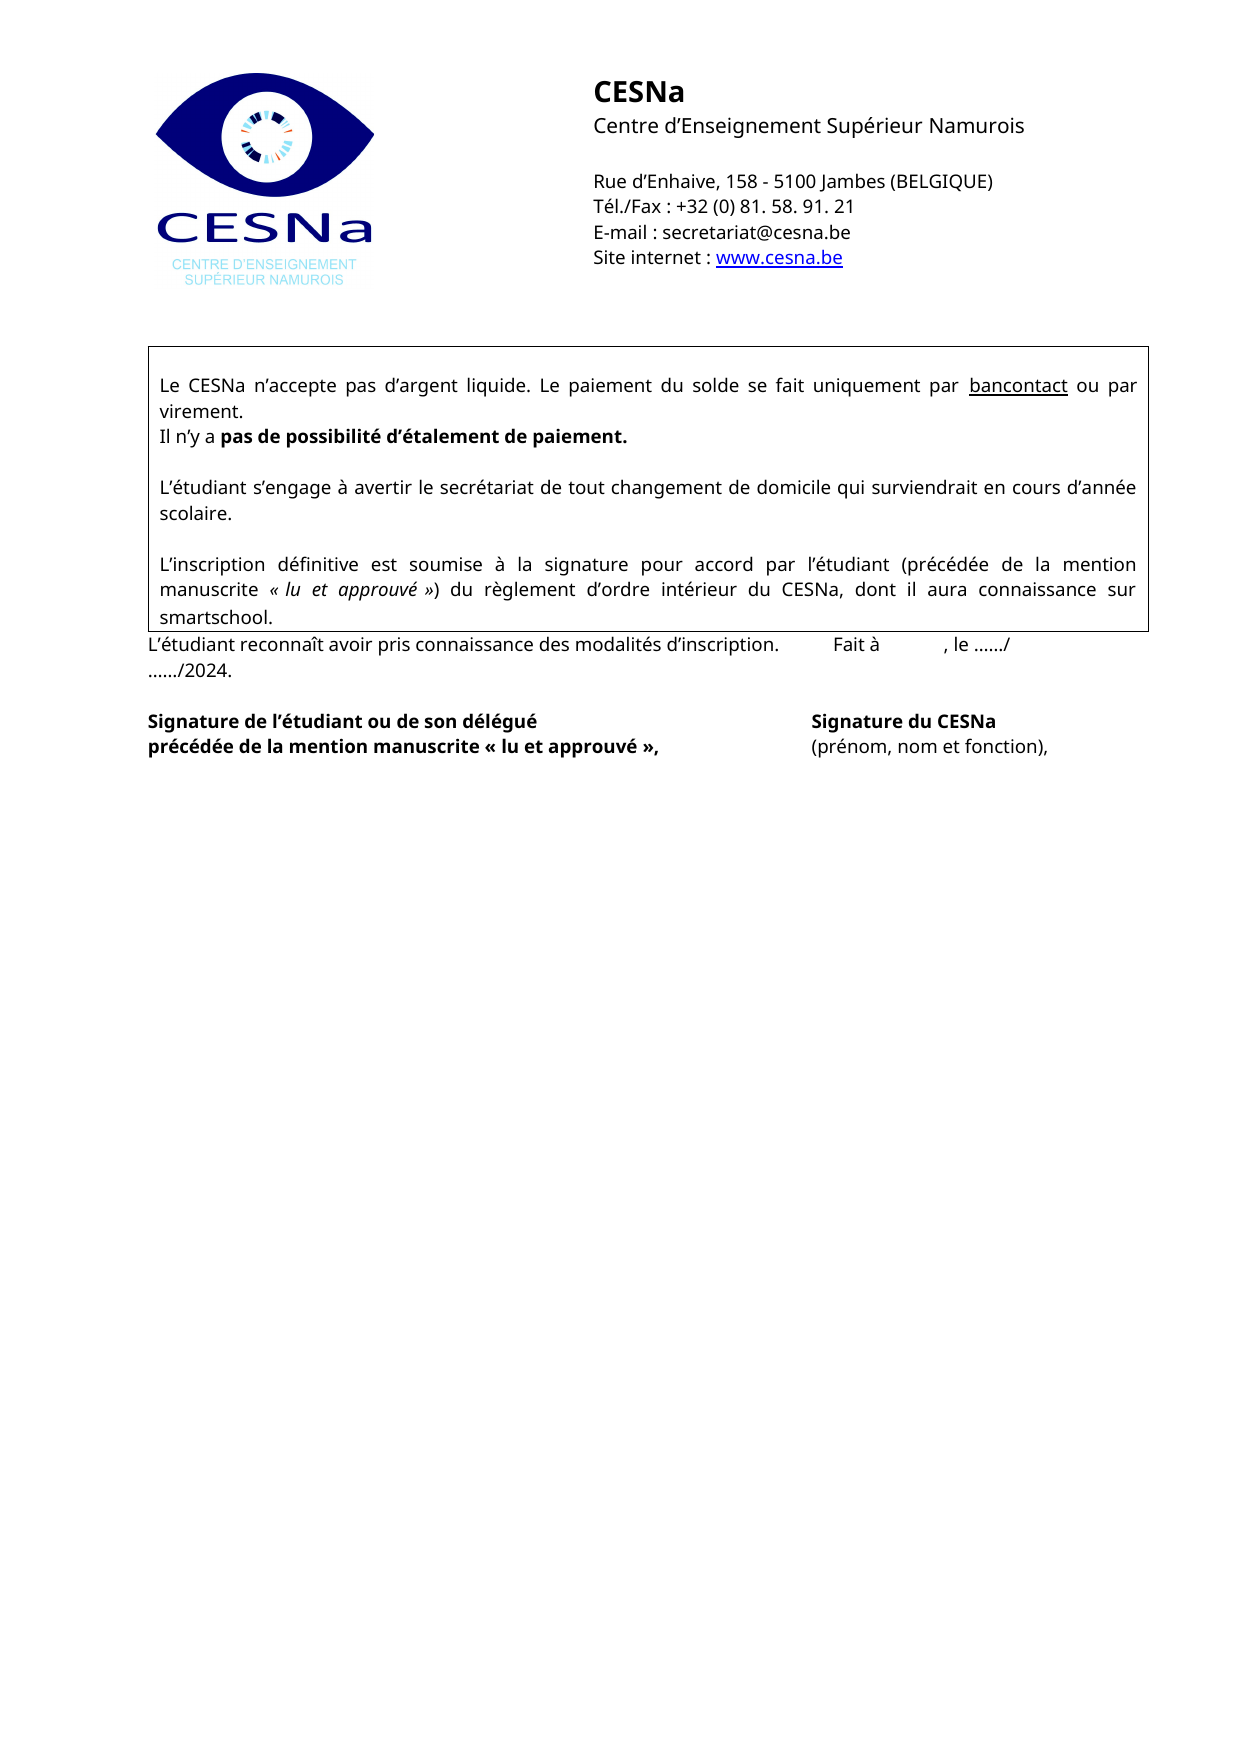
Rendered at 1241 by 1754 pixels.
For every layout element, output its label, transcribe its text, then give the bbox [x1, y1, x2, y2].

picture [153, 73, 375, 289]
text Signature de l’étudiant ou de son délégué Signature du CESNa [148, 708, 1093, 734]
text précédée de la mention manuscrite « lu et approuvé », (prénom, nom et fonction), [148, 734, 1093, 759]
text L’étudiant reconnaît avoir pris connaissance des modalités d’inscription. Fait à , le ……/ ……/2024. [148, 632, 1093, 683]
